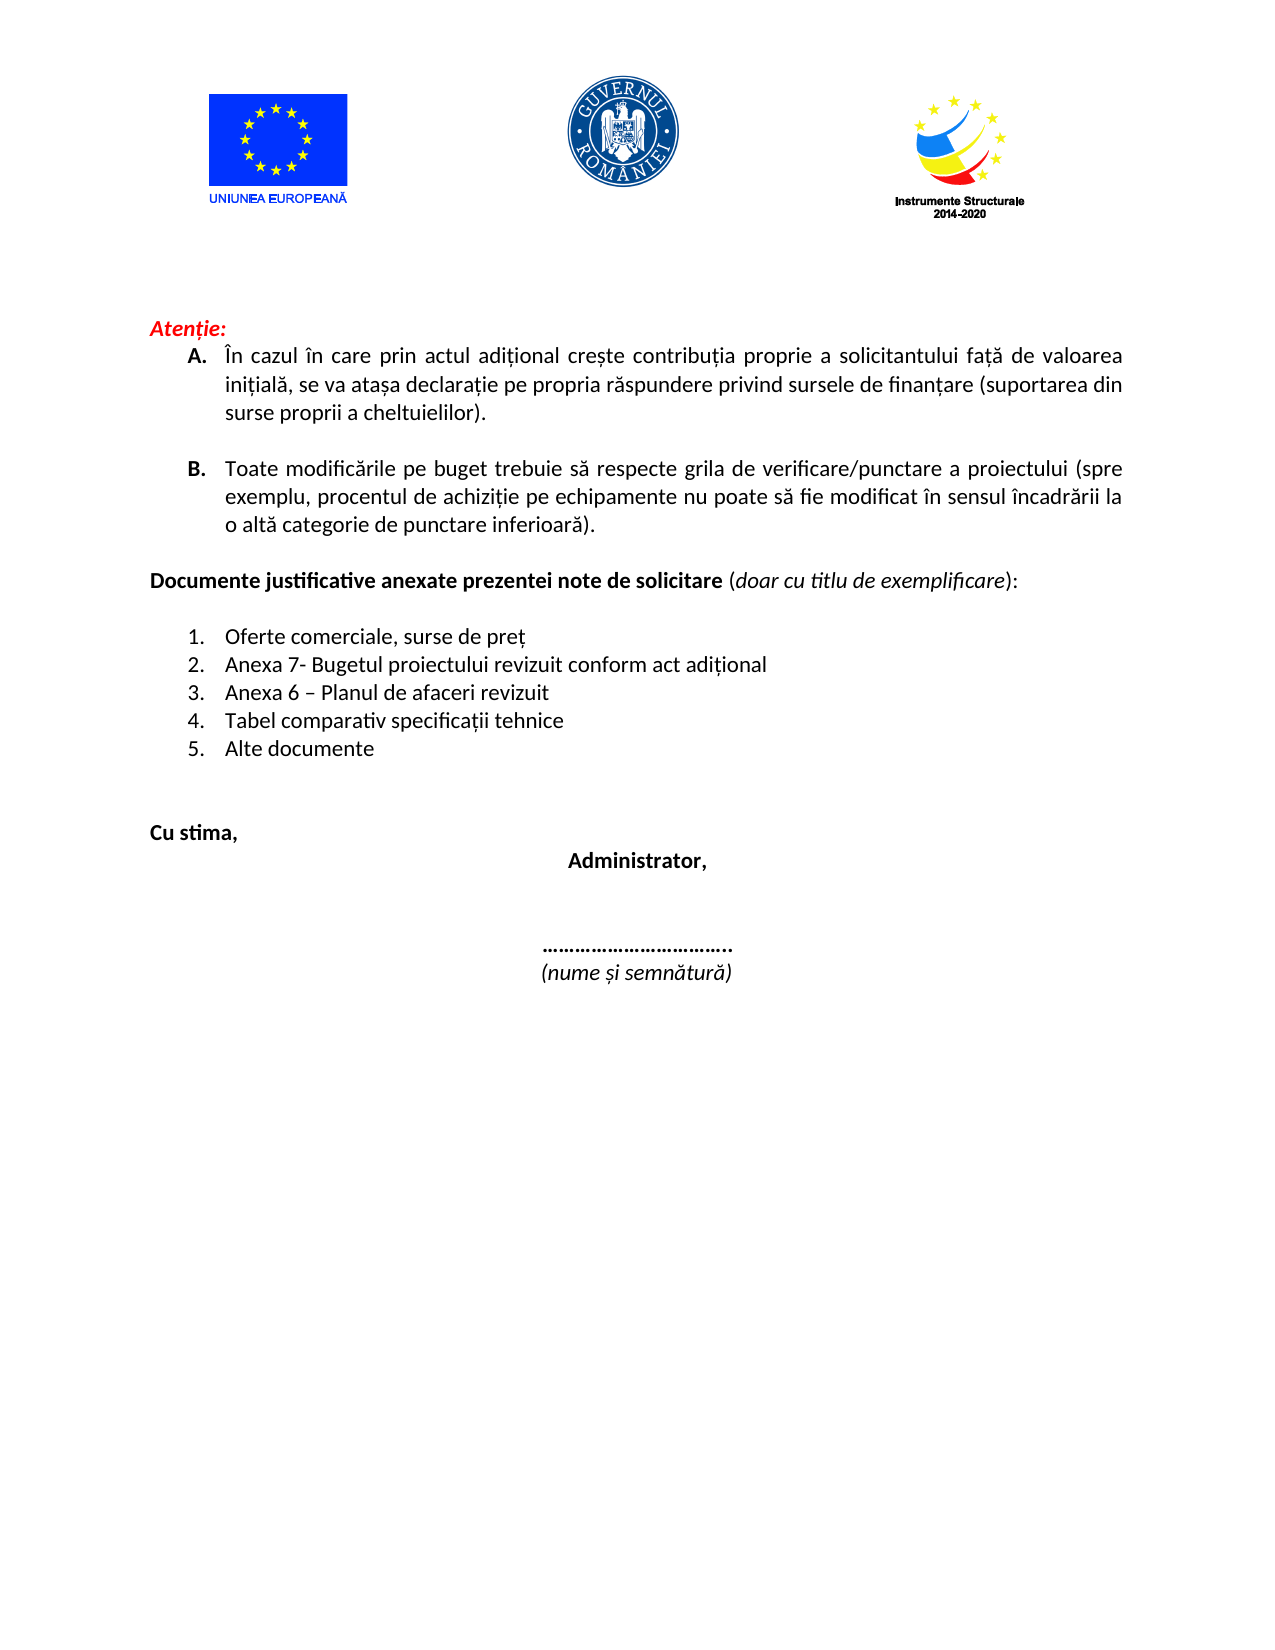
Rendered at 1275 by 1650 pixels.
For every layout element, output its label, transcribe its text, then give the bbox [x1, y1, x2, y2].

list Oferte comerciale, surse de preț [187, 622, 1125, 650]
text …………………………….. [150, 930, 1125, 958]
text Cu stima, [150, 818, 1125, 846]
text (nume și semnătură) [150, 958, 1125, 986]
list Tabel comparativ specificații tehnice [187, 706, 1125, 734]
list Toate modificările pe buget trebuie să respecte grila de verificare/punctare a proiectului (spre exemplu, procentul de achiziție pe echipamente nu poate să fie modificat în sensul încadrării la o altă categorie de punctare inferioară). [187, 454, 1125, 538]
list Anexa 6 – Planul de afaceri revizuit [187, 678, 1125, 706]
list Anexa 7- Bugetul proiectului revizuit conform act adițional [187, 650, 1125, 678]
text Documente justificative anexate prezentei note de solicitare (doar cu titlu de exemplificare): [150, 566, 1125, 594]
list În cazul în care prin actul adițional crește contribuția proprie a solicitantului față de valoarea inițială, se va atașa declarație pe propria răspundere privind sursele de finanțare (suportarea din surse proprii a cheltuielilor). [187, 342, 1125, 426]
text Administrator, [150, 846, 1125, 874]
list Alte documente [187, 734, 1125, 762]
picture [566, 75, 680, 188]
text Atenție: [150, 314, 1125, 342]
